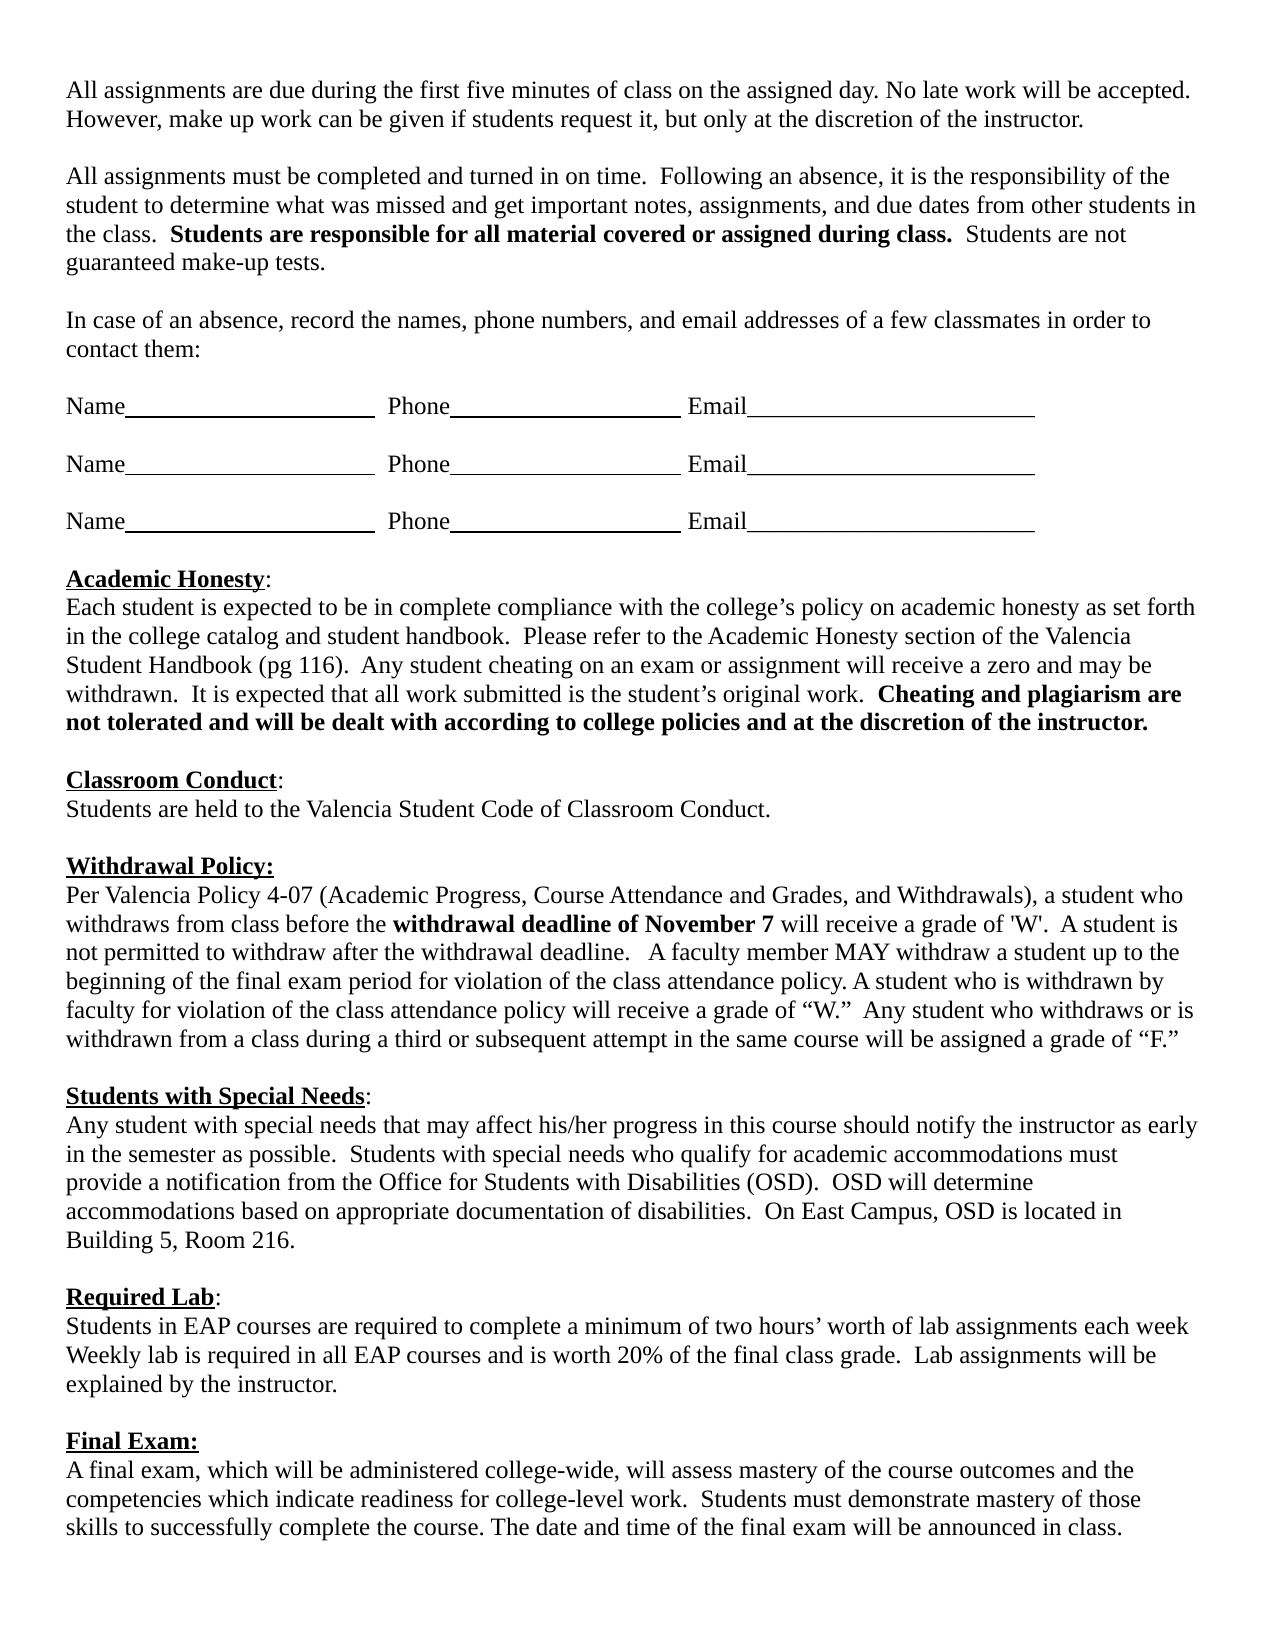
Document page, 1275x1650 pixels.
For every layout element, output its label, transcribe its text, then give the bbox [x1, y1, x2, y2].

text All assignments are due during the first five minutes of class on the assigned day. No late work will be accepted. However, make up work can be given if students request it, but only at the discretion of the instructor. [66, 75, 1200, 132]
text Students are held to the Valencia Student Code of Classroom Conduct. [66, 794, 1200, 822]
text Name Phone Email_______________________ [66, 506, 1200, 535]
text All assignments must be completed and turned in on time. Following an absence, it is the responsibility of the student to determine what was missed and get important notes, assignments, and due dates from other students in the class. Students are responsible for all material covered or assigned during class. Students are not guaranteed make-up tests. [66, 161, 1200, 276]
text Final Exam: [66, 1426, 1200, 1455]
text Any student with special needs that may affect his/her progress in this course should notify the instructor as early in the semester as possible. Students with special needs who qualify for academic accommodations must provide a notification from the Office for Students with Disabilities (OSD). OSD will determine accommodations based on appropriate documentation of disabilities. On East Campus, OSD is located in Building 5, Room 216. [66, 1110, 1200, 1254]
text A final exam, which will be administered college-wide, will assess mastery of the course outcomes and the competencies which indicate readiness for college-level work. Students must demonstrate mastery of those skills to successfully complete the course. The date and time of the final exam will be announced in class. [66, 1455, 1200, 1541]
text Students with Special Needs: [66, 1081, 1200, 1110]
text Name Phone Email_______________________ [66, 391, 1200, 420]
text In case of an absence, record the names, phone numbers, and email addresses of a few classmates in order to contact them: [66, 305, 1200, 362]
text Required Lab: [66, 1282, 1200, 1311]
text Per Valencia Policy 4-07 (Academic Progress, Course Attendance and Grades, and Withdrawals), a student who withdraws from class before the withdrawal deadline of November 7 will receive a grade of 'W'. A student is not permitted to withdraw after the withdrawal deadline. A faculty member MAY withdraw a student up to the beginning of the final exam period for violation of the class attendance policy. A student who is withdrawn by faculty for violation of the class attendance policy will receive a grade of “W.” Any student who withdraws or is withdrawn from a class during a third or subsequent attempt in the same course will be assigned a grade of “F.” [66, 880, 1200, 1052]
text Students in EAP courses are required to complete a minimum of two hours’ worth of lab assignments each week Weekly lab is required in all EAP courses and is worth 20% of the final class grade. Lab assignments will be explained by the instructor. [66, 1311, 1200, 1397]
text Classroom Conduct: [66, 765, 1200, 794]
text Each student is expected to be in complete compliance with the college’s policy on academic honesty as set forth in the college catalog and student handbook. Please refer to the Academic Honesty section of the Valencia Student Handbook (pg 116). Any student cheating on an exam or assignment will receive a zero and may be withdrawn. It is expected that all work submitted is the student’s original work. Cheating and plagiarism are not tolerated and will be dealt with according to college policies and at the discretion of the instructor. [66, 592, 1200, 736]
text Withdrawal Policy: [66, 851, 1200, 880]
text Name Phone Email_______________________ [66, 449, 1200, 477]
text Academic Honesty: [66, 564, 1200, 592]
